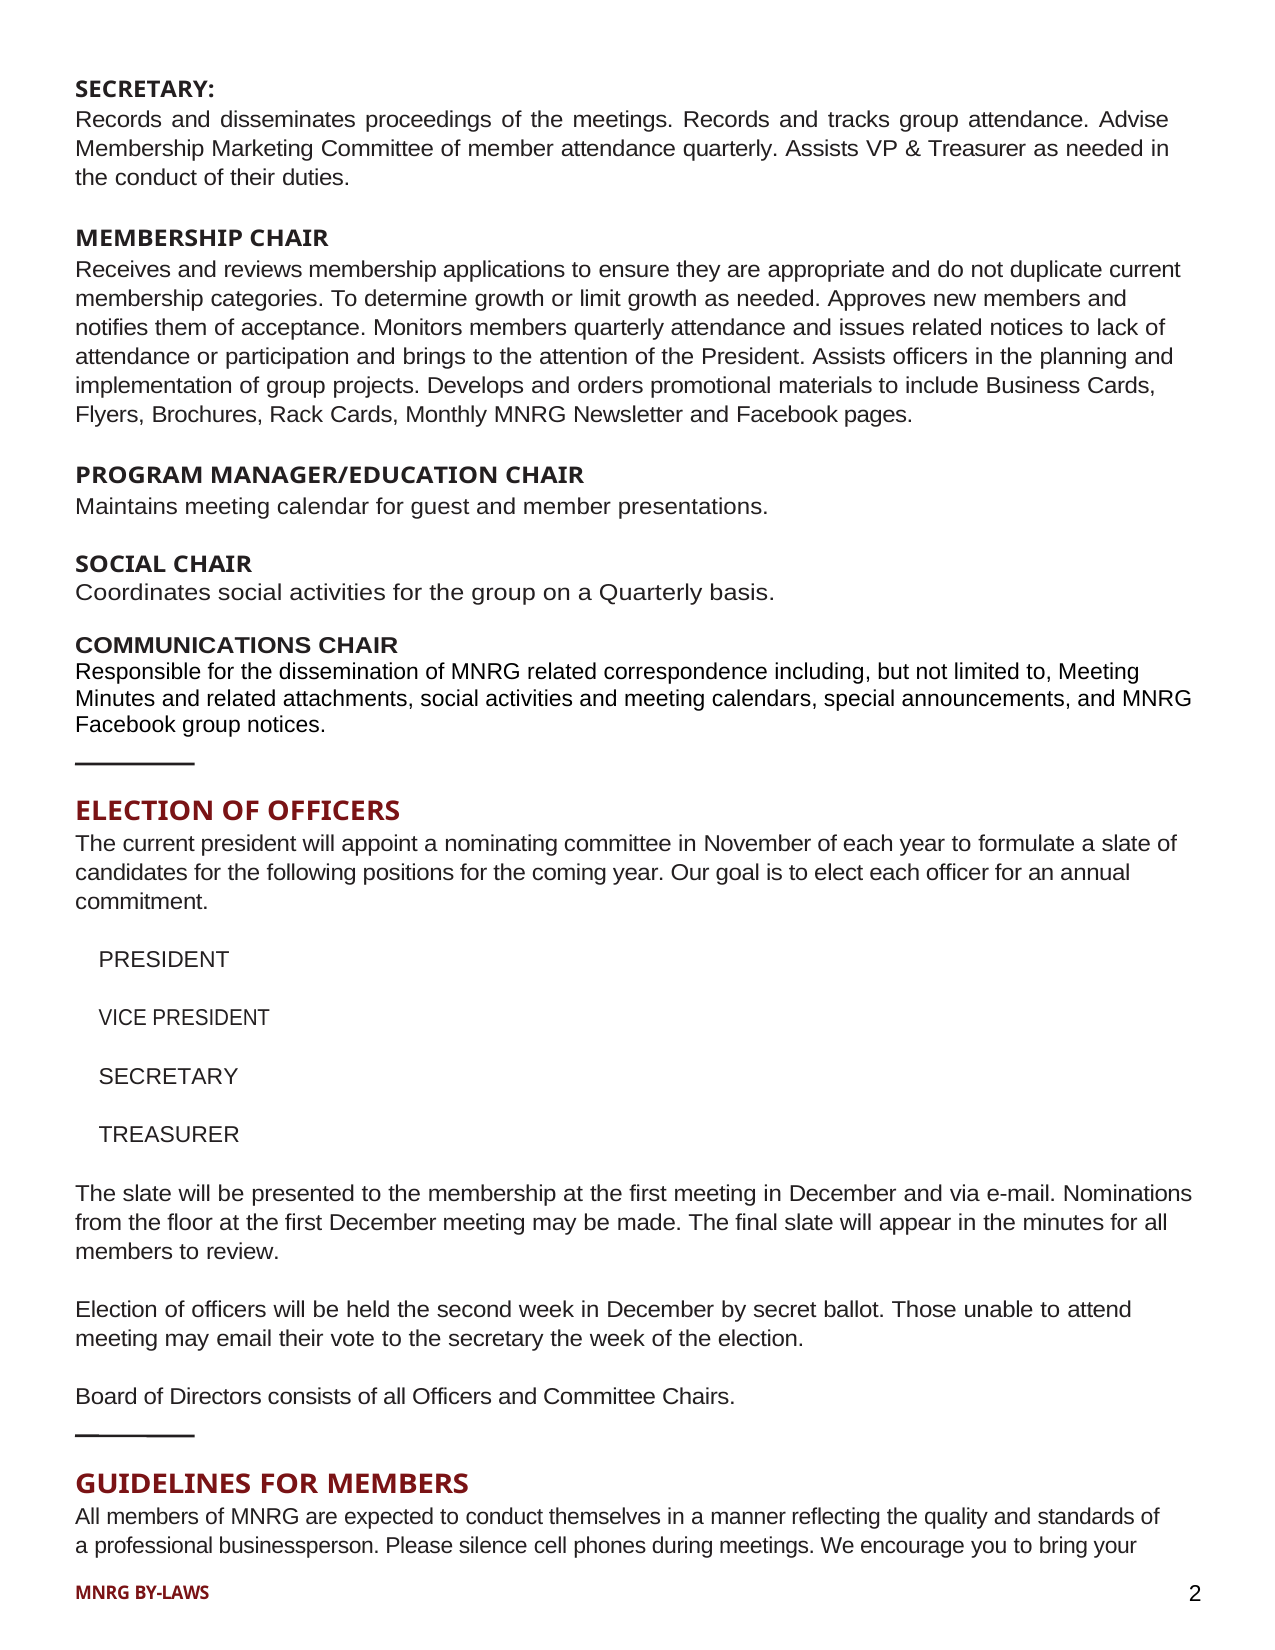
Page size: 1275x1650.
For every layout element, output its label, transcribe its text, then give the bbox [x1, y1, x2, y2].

subtitle SOCIAL CHAIR [75, 548, 1212, 579]
text Records and disseminates proceedings of the meetings. Records and tracks group attendance. Advise Membership Marketing Committee of member attendance quarterly. Assists VP & Treasurer as needed in the conduct of their duties. [75, 106, 1170, 191]
text SECRETARY: [75, 73, 1212, 104]
subtitle MEMBERSHIP CHAIR [75, 222, 1212, 254]
text Election of officers will be held the second week in December by secret ballot. Those unable to attend meeting may email their vote to the secretary the week of the election. [75, 1296, 1212, 1351]
text PRESIDENT [98, 946, 1212, 972]
text Board of Directors consists of all Officers and Committee Chairs. [75, 1383, 1212, 1409]
subtitle GUIDELINES FOR MEMBERS [75, 1464, 1212, 1501]
text The slate will be presented to the membership at the first meeting in December and via e-mail. Nominations from the floor at the first December meeting may be made. The final slate will appear in the minutes for all members to review. [75, 1180, 1194, 1264]
text ELECTION OF OFFICERS [75, 792, 1212, 828]
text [75, 1503, 1168, 1558]
text Receives and reviews membership applications to ensure they are appropriate and do not duplicate current membership categories. To determine growth or limit growth as needed. Approves new members and notifies them of acceptance. Monitors members quarterly attendance and issues related notices to lack of attendance or participation and brings to the attention of the President. Assists officers in the planning and implementation of group projects. Develops and orders promotional materials to include Business Cards, Flyers, Brochures, Rack Cards, Monthly MNRG Newsletter and Facebook pages. [75, 256, 1194, 427]
text Maintains meeting calendar for guest and member presentations. [75, 493, 1212, 519]
subtitle Coordinates social activities for the group on a Quarterly basis. [75, 579, 1212, 606]
subtitle PROGRAM MANAGER/EDUCATION CHAIR [75, 459, 1212, 490]
text The current president will appoint a nominating committee in November of each year to formulate a slate of candidates for the following positions for the coming year. Our goal is to elect each officer for an annual commitment. [75, 830, 1212, 914]
subtitle Responsible for the dissemination of MNRG related correspondence including, but not limited to, Meeting Minutes and related attachments, social activities and meeting calendars, special announcements, and MNRG Facebook group notices. [75, 658, 1212, 737]
text VICE PRESIDENT SECRETARY TREASURER [98, 1004, 272, 1147]
subtitle COMMUNICATIONS CHAIR [75, 632, 1212, 658]
